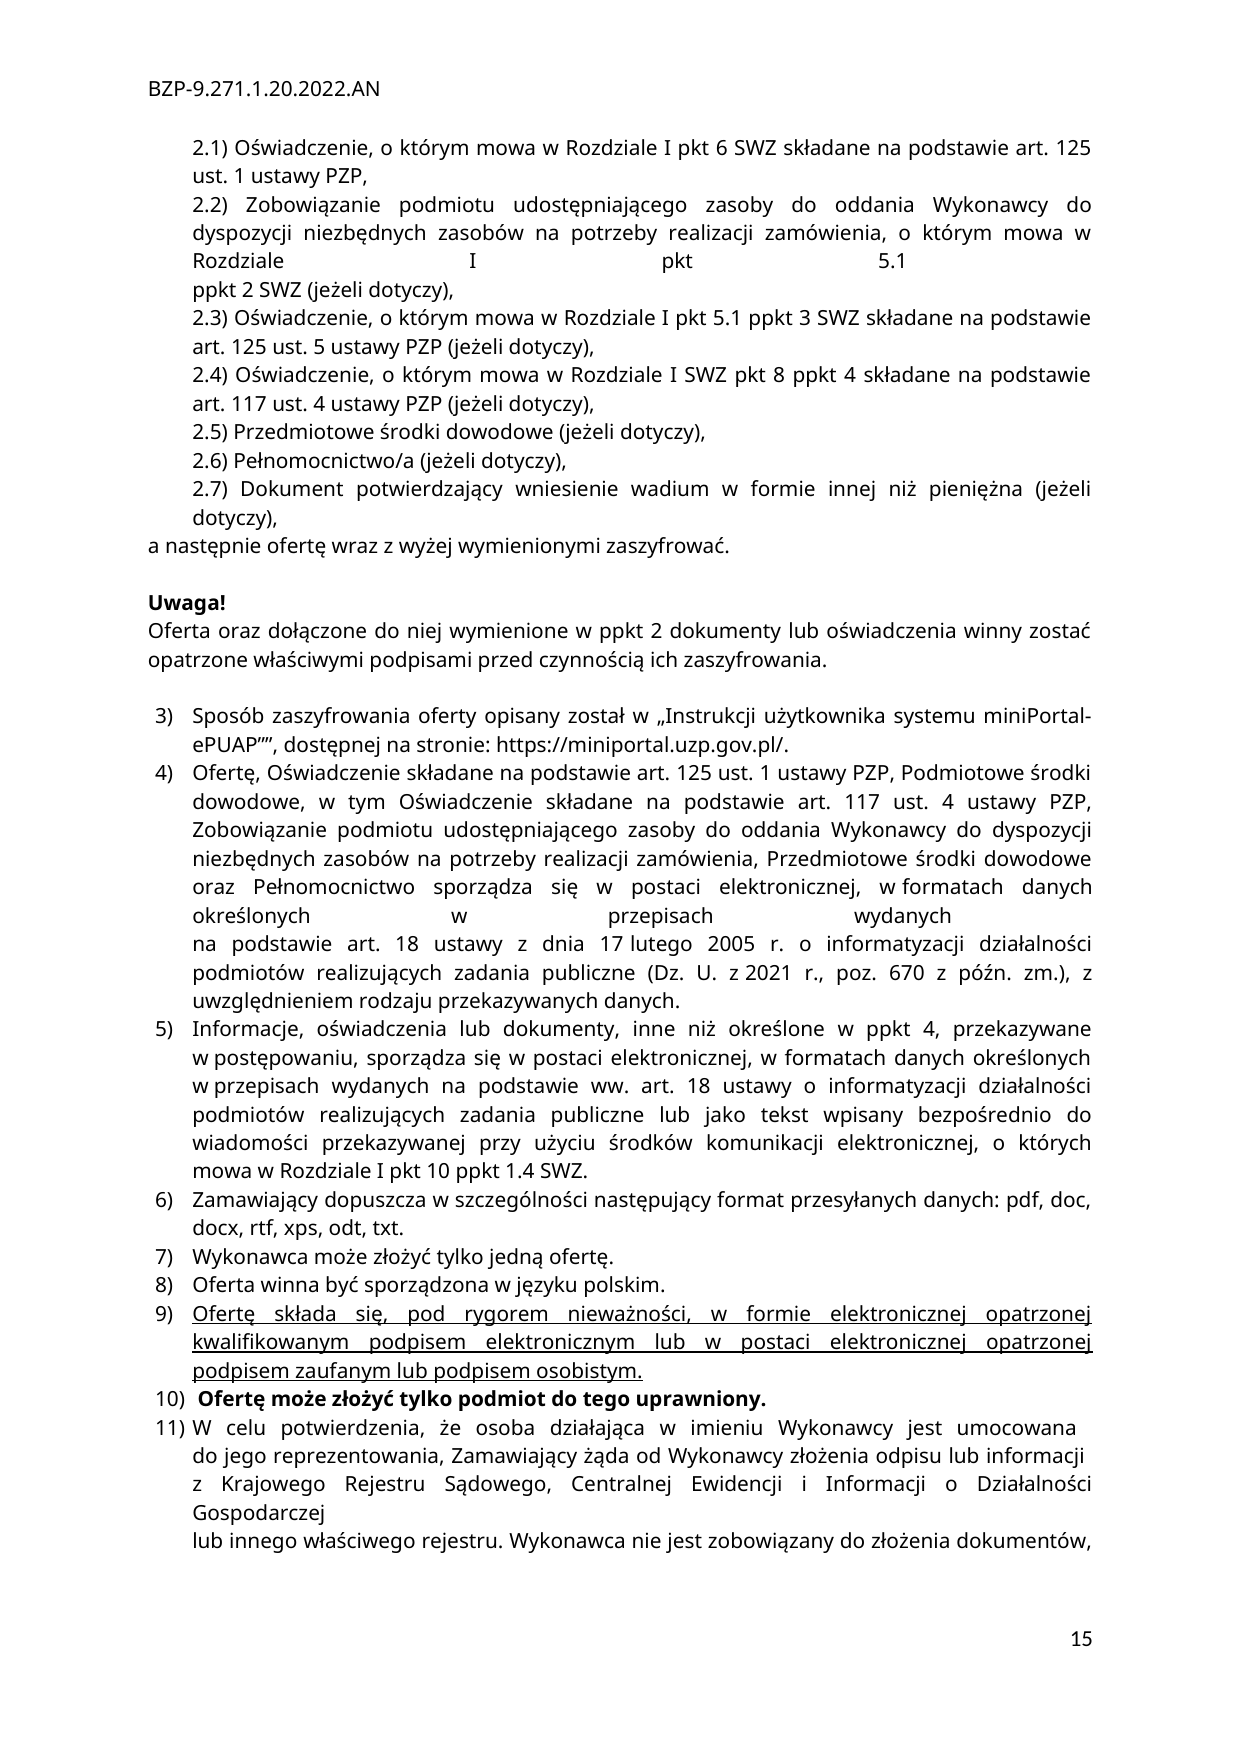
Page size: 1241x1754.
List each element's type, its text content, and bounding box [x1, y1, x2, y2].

text 7) Wykonawca może złożyć tylko jedną ofertę. [155, 1242, 1093, 1270]
text a następnie ofertę wraz z wyżej wymienionymi zaszyfrować. [148, 531, 1093, 559]
text 9) Ofertę składa się, pod rygorem nieważności, w formie elektronicznej opatrzonej kwalifikowanym podpisem elektronicznym lub w postaci elektronicznej opatrzonej podpisem zaufanym lub podpisem osobistym. [155, 1299, 1093, 1384]
text 2.5) Przedmiotowe środki dowodowe (jeżeli dotyczy), [148, 417, 1093, 446]
text 8) Oferta winna być sporządzona w języku polskim. [155, 1270, 1093, 1299]
text 2.3) Oświadczenie, o którym mowa w Rozdziale I pkt 5.1 ppkt 3 SWZ składane na podstawie art. 125 ust. 5 ustawy PZP (jeżeli dotyczy), [148, 303, 1093, 360]
text 2.2) Zobowiązanie podmiotu udostępniającego zasoby do oddania Wykonawcy do dyspozycji niezbędnych zasobów na potrzeby realizacji zamówienia, o którym mowa w Rozdziale I pkt 5.1 ppkt 2 SWZ (jeżeli dotyczy), [148, 190, 1093, 303]
text 10) Ofertę może złożyć tylko podmiot do tego uprawniony. [155, 1384, 1093, 1413]
text 2.6) Pełnomocnictwo/a (jeżeli dotyczy), [148, 446, 1093, 474]
text 2.4) Oświadczenie, o którym mowa w Rozdziale I SWZ pkt 8 ppkt 4 składane na podstawie art. 117 ust. 4 ustawy PZP (jeżeli dotyczy), [148, 360, 1093, 417]
text 6) Zamawiający dopuszcza w szczególności następujący format przesyłanych danych: pdf, doc, docx, rtf, xps, odt, txt. [155, 1185, 1093, 1242]
text Uwaga! [148, 588, 1093, 616]
text 5) Informacje, oświadczenia lub dokumenty, inne niż określone w ppkt 4, przekazywane w postępowaniu, sporządza się w postaci elektronicznej, w formatach danych określonych w przepisach wydanych na podstawie ww. art. 18 ustawy o informatyzacji działalności podmiotów realizujących zadania publiczne lub jako tekst wpisany bezpośrednio do wiadomości przekazywanej przy użyciu środków komunikacji elektronicznej, o których mowa w Rozdziale I pkt 10 ppkt 1.4 SWZ. [155, 1014, 1093, 1185]
text 4) Ofertę, Oświadczenie składane na podstawie art. 125 ust. 1 ustawy PZP, Podmiotowe środki dowodowe, w tym Oświadczenie składane na podstawie art. 117 ust. 4 ustawy PZP, Zobowiązanie podmiotu udostępniającego zasoby do oddania Wykonawcy do dyspozycji niezbędnych zasobów na potrzeby realizacji zamówienia, Przedmiotowe środki dowodowe oraz Pełnomocnictwo sporządza się w postaci elektronicznej, w formatach danych określonych w przepisach wydanych na podstawie art. 18 ustawy z dnia 17 lutego 2005 r. o informatyzacji działalności podmiotów realizujących zadania publiczne (Dz. U. z 2021 r., poz. 670 z późn. zm.), z uwzględnieniem rodzaju przekazywanych danych. [155, 758, 1093, 1014]
text 2.7) Dokument potwierdzający wniesienie wadium w formie innej niż pieniężna (jeżeli dotyczy), [148, 474, 1093, 531]
text 3) Sposób zaszyfrowania oferty opisany został w „Instrukcji użytkownika systemu miniPortal-ePUAP””, dostępnej na stronie: https://miniportal.uzp.gov.pl/. [155, 702, 1093, 758]
text 2.1) Oświadczenie, o którym mowa w Rozdziale I pkt 6 SWZ składane na podstawie art. 125 ust. 1 ustawy PZP, [148, 133, 1093, 190]
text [155, 1413, 1093, 1583]
text Oferta oraz dołączone do niej wymienione w ppkt 2 dokumenty lub oświadczenia winny zostać opatrzone właściwymi podpisami przed czynnością ich zaszyfrowania. [148, 616, 1093, 673]
